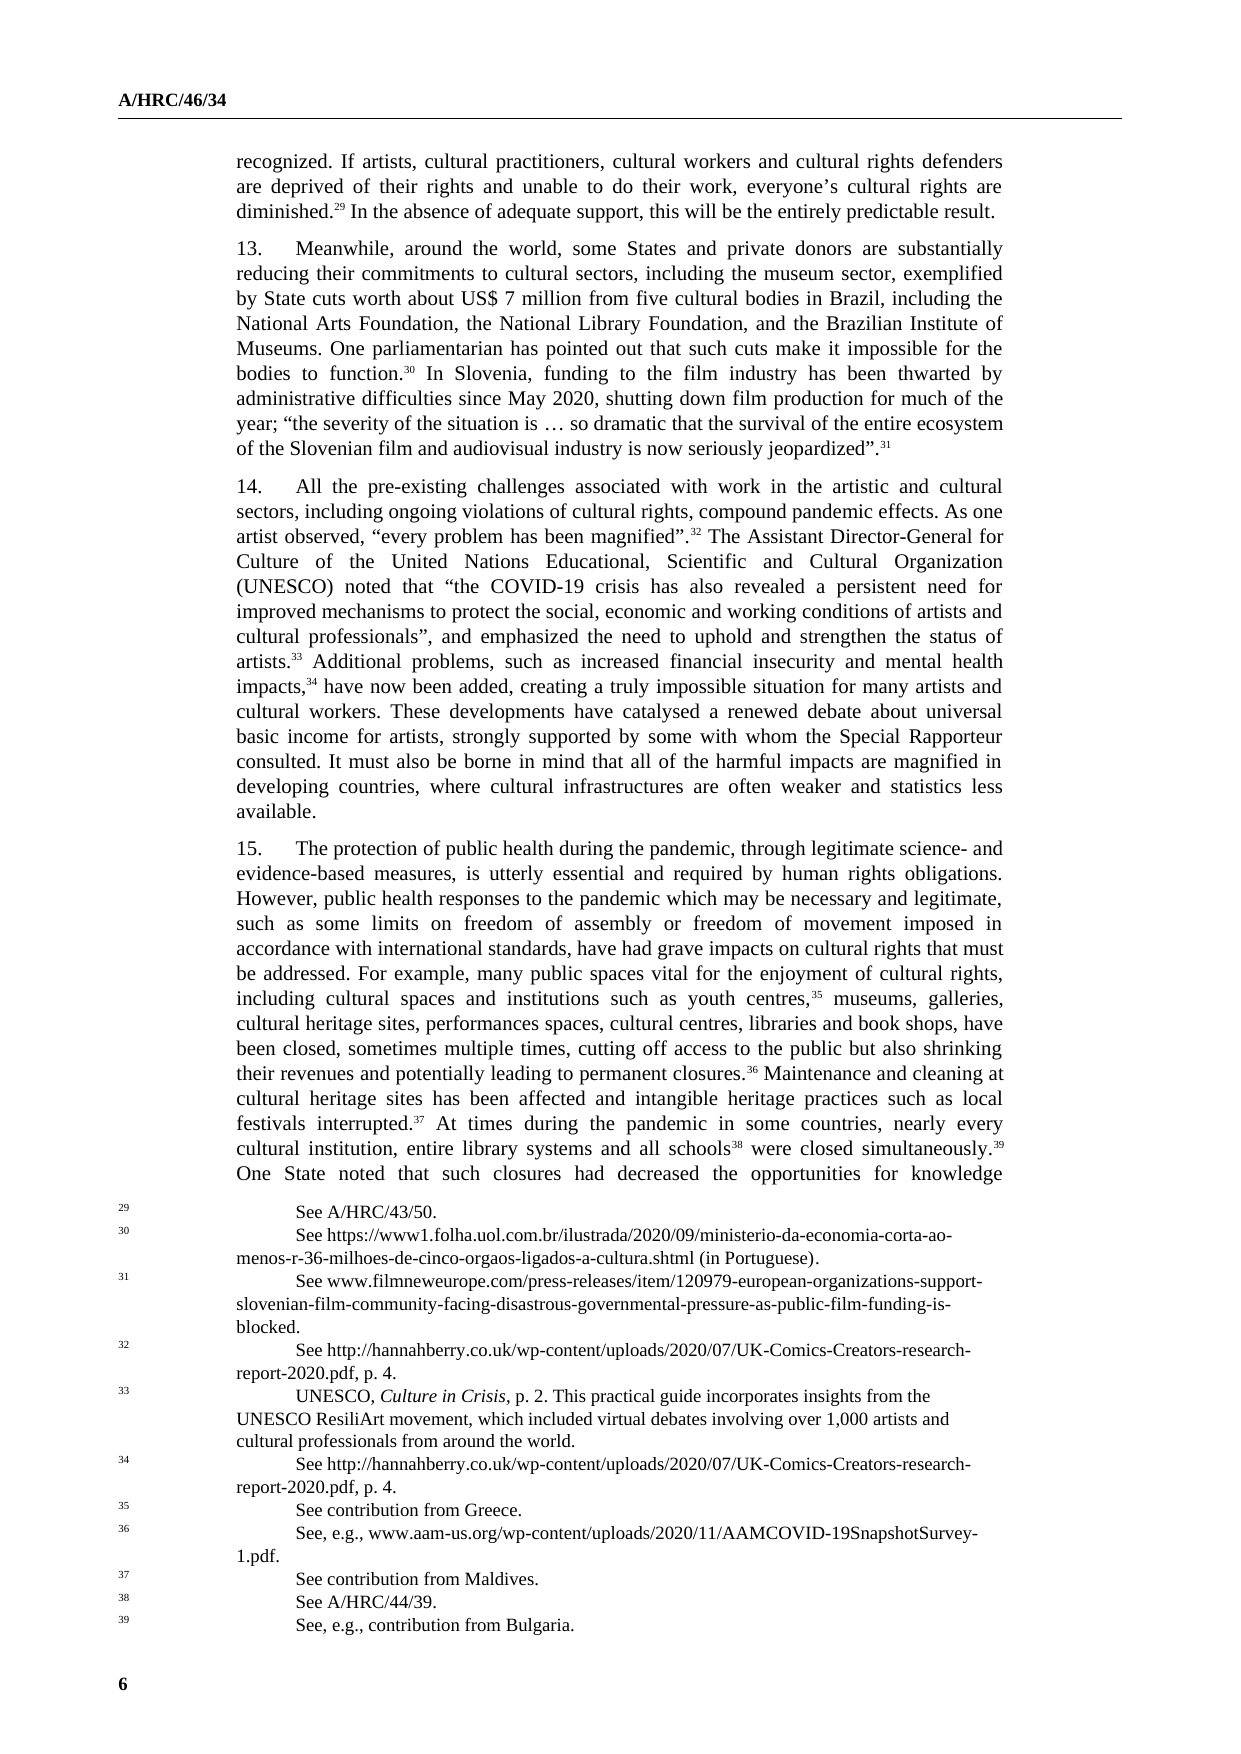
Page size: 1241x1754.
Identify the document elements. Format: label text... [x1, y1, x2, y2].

text 15. The protection of public health during the pandemic, through legitimate science- and evidence-based measures, is utterly essential and required by human rights obligations. However, public health responses to the pandemic which may be necessary and legitimate, such as some limits on freedom of assembly or freedom of movement imposed in accordance with international standards, have had grave impacts on cultural rights that must be addressed. For example, many public spaces vital for the enjoyment of cultural rights, including cultural spaces and institutions such as youth centres, museums, galleries, cultural heritage sites, performances spaces, cultural centres, libraries and book shops, have been closed, sometimes multiple times, cutting off access to the public but also shrinking their revenues and potentially leading to permanent closures. Maintenance and cleaning at cultural heritage sites has been affected and intangible heritage practices such as local festivals interrupted. At times during the pandemic in some countries, nearly every cultural institution, entire library systems and all schools were closed simultaneously. One State noted that such closures had decreased the opportunities for knowledge acquisition, recreation and leisure activities for the whole population, thus posing a danger to their sense of belonging to society and to their sense of community. Ministries of culture have felt the impact on their own work. [236, 835, 1004, 1185]
text 13. Meanwhile, around the world, some States and private donors are substantially reducing their commitments to cultural sectors, including the museum sector, exemplified by State cuts worth about US$ 7 million from five cultural bodies in Brazil, including the National Arts Foundation, the National Library Foundation, and the Brazilian Institute of Museums. One parliamentarian has pointed out that such cuts make it impossible for the bodies to function. In Slovenia, funding to the film industry has been thwarted by administrative difficulties since May 2020, shutting down film production for much of the year; “the severity of the situation is … so dramatic that the survival of the entire ecosystem of the Slovenian film and audiovisual industry is now seriously jeopardized”. [236, 235, 1004, 460]
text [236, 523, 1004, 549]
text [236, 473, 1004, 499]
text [236, 148, 1004, 174]
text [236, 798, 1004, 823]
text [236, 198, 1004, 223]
